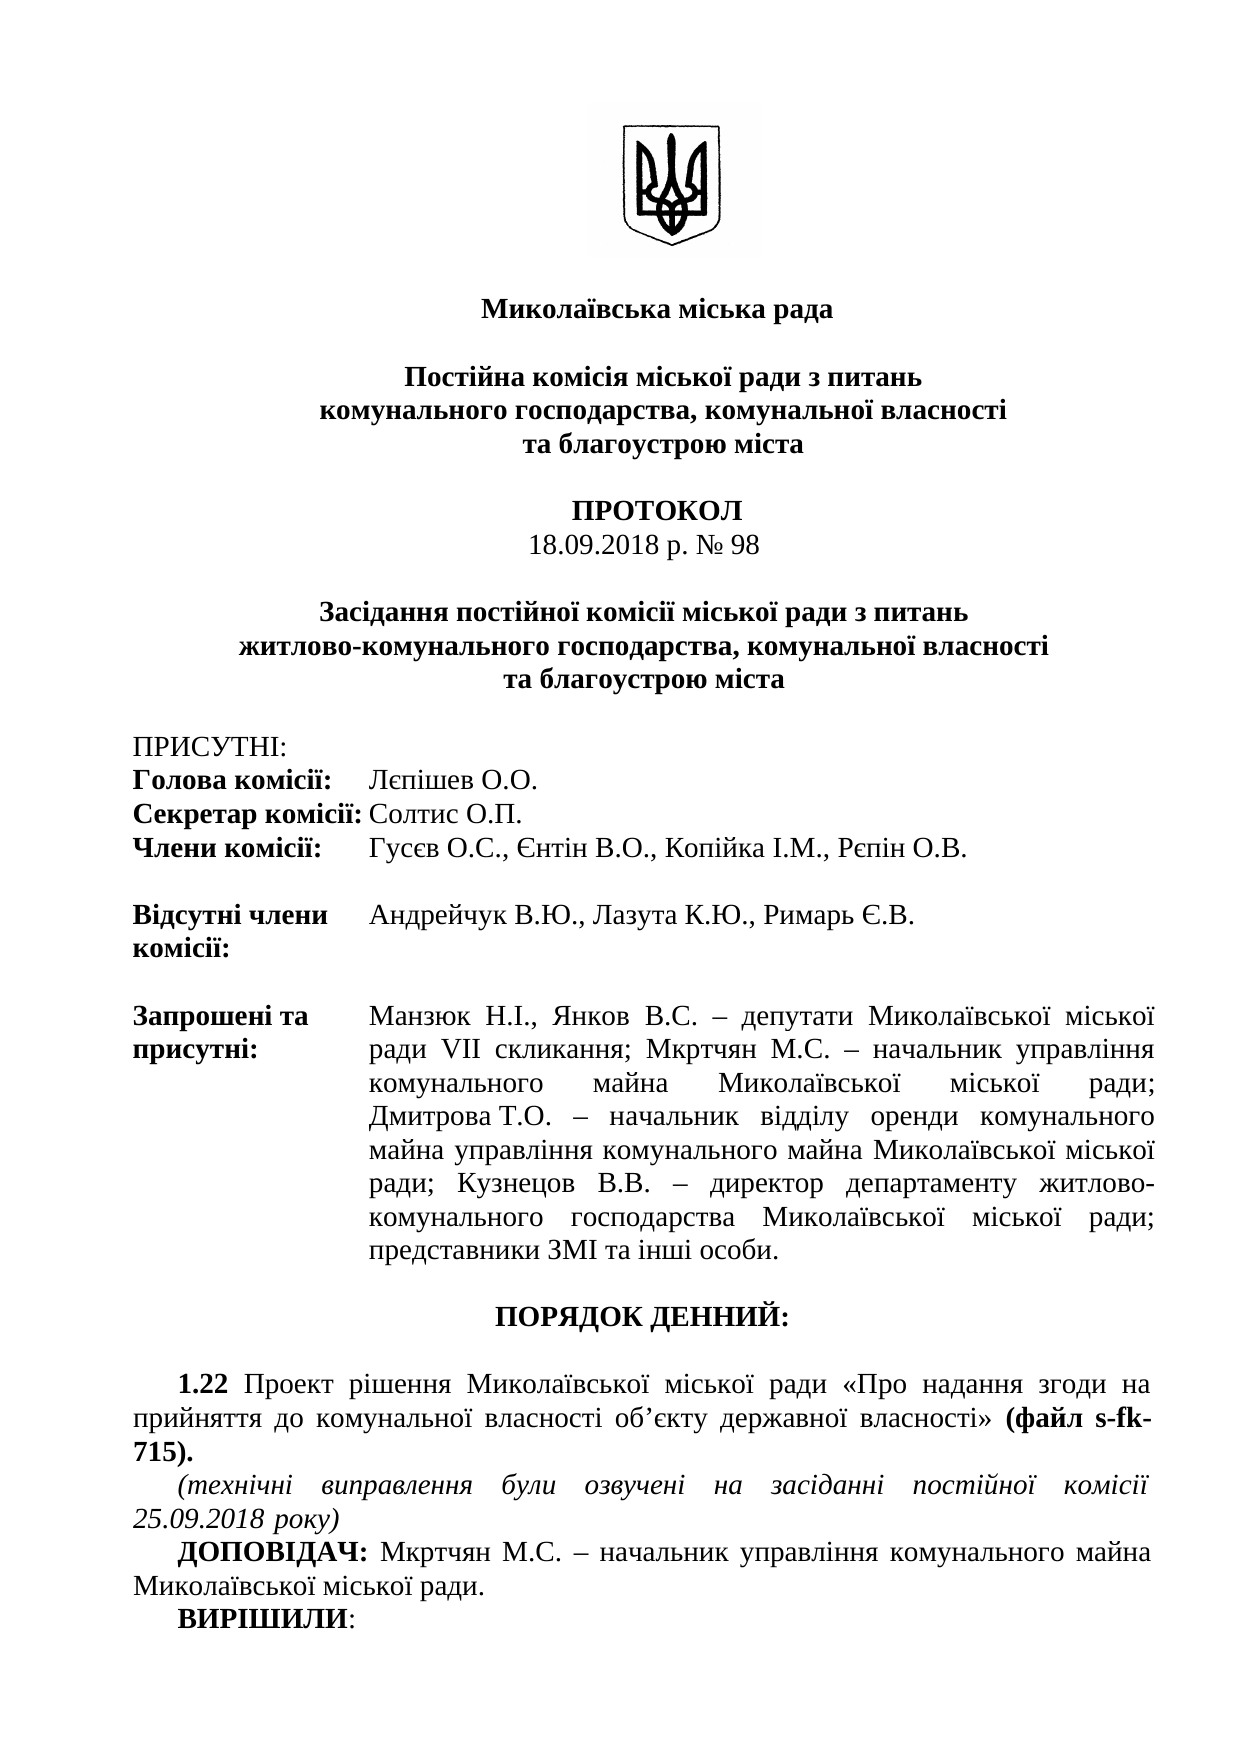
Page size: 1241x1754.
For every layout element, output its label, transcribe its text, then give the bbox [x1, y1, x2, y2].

text ПОРЯДОК ДЕННИЙ: [133, 1299, 1152, 1333]
table_cell Гусєв О.С., Єнтін В.О., Копійка І.М., Рєпін О.В. Андрейчук В.Ю., Лазута К.Ю., Римарь Є.В. Манзюк Н.І., Янков В.С. – депутати Миколаївської міської ради VII скликання; Мкртчян М.С. – начальник управління комунального майна Миколаївської міської ради; Дмитрова Т.О. – начальник відділу оренди комунального майна управління комунального майна Миколаївської міської ради; Кузнецов В.В. – директор департаменту житлово-комунального господарства Миколаївської міської ради; представники ЗМІ та інші особи. [369, 830, 1167, 1266]
table_cell Солтис О.П. [369, 796, 1167, 830]
table_cell Постійна комісія міської ради з питань комунального господарства, комунальної власності та благоустрою міста [133, 359, 1167, 493]
table_cell ПРОТОКОЛ [133, 493, 1167, 527]
table_header Миколаївська міська рада [133, 291, 1167, 359]
table_cell Голова комісії: [133, 762, 369, 796]
table_cell Секретар комісії: [133, 796, 369, 830]
list 1.22 Проект рішення Миколаївської міської ради «Про надання згоди на прийняття до комунальної власності об’єкту державної власності» (файл s-fk-715). [133, 1367, 1152, 1467]
table_cell Лєпішев О.О. [369, 762, 1167, 796]
table_cell 18.09.2018 р. № 98 Засідання постійної комісії міської ради з питань житлово-комунального господарства, комунальної власності та благоустрою міста ПРИСУТНІ: [133, 528, 1167, 762]
list ВИРІШИЛИ: [133, 1601, 1152, 1635]
list (технічні виправлення були озвучені на засіданні постійної комісії 25.09.2018 року) [133, 1467, 1152, 1534]
text ДОПОВІДАЧ: Мкртчян М.С. – начальник управління комунального майна Миколаївської міської ради. [133, 1534, 1152, 1601]
table_cell Члени комісії: Відсутні члени комісії: Запрошені та присутні: [133, 830, 369, 1266]
